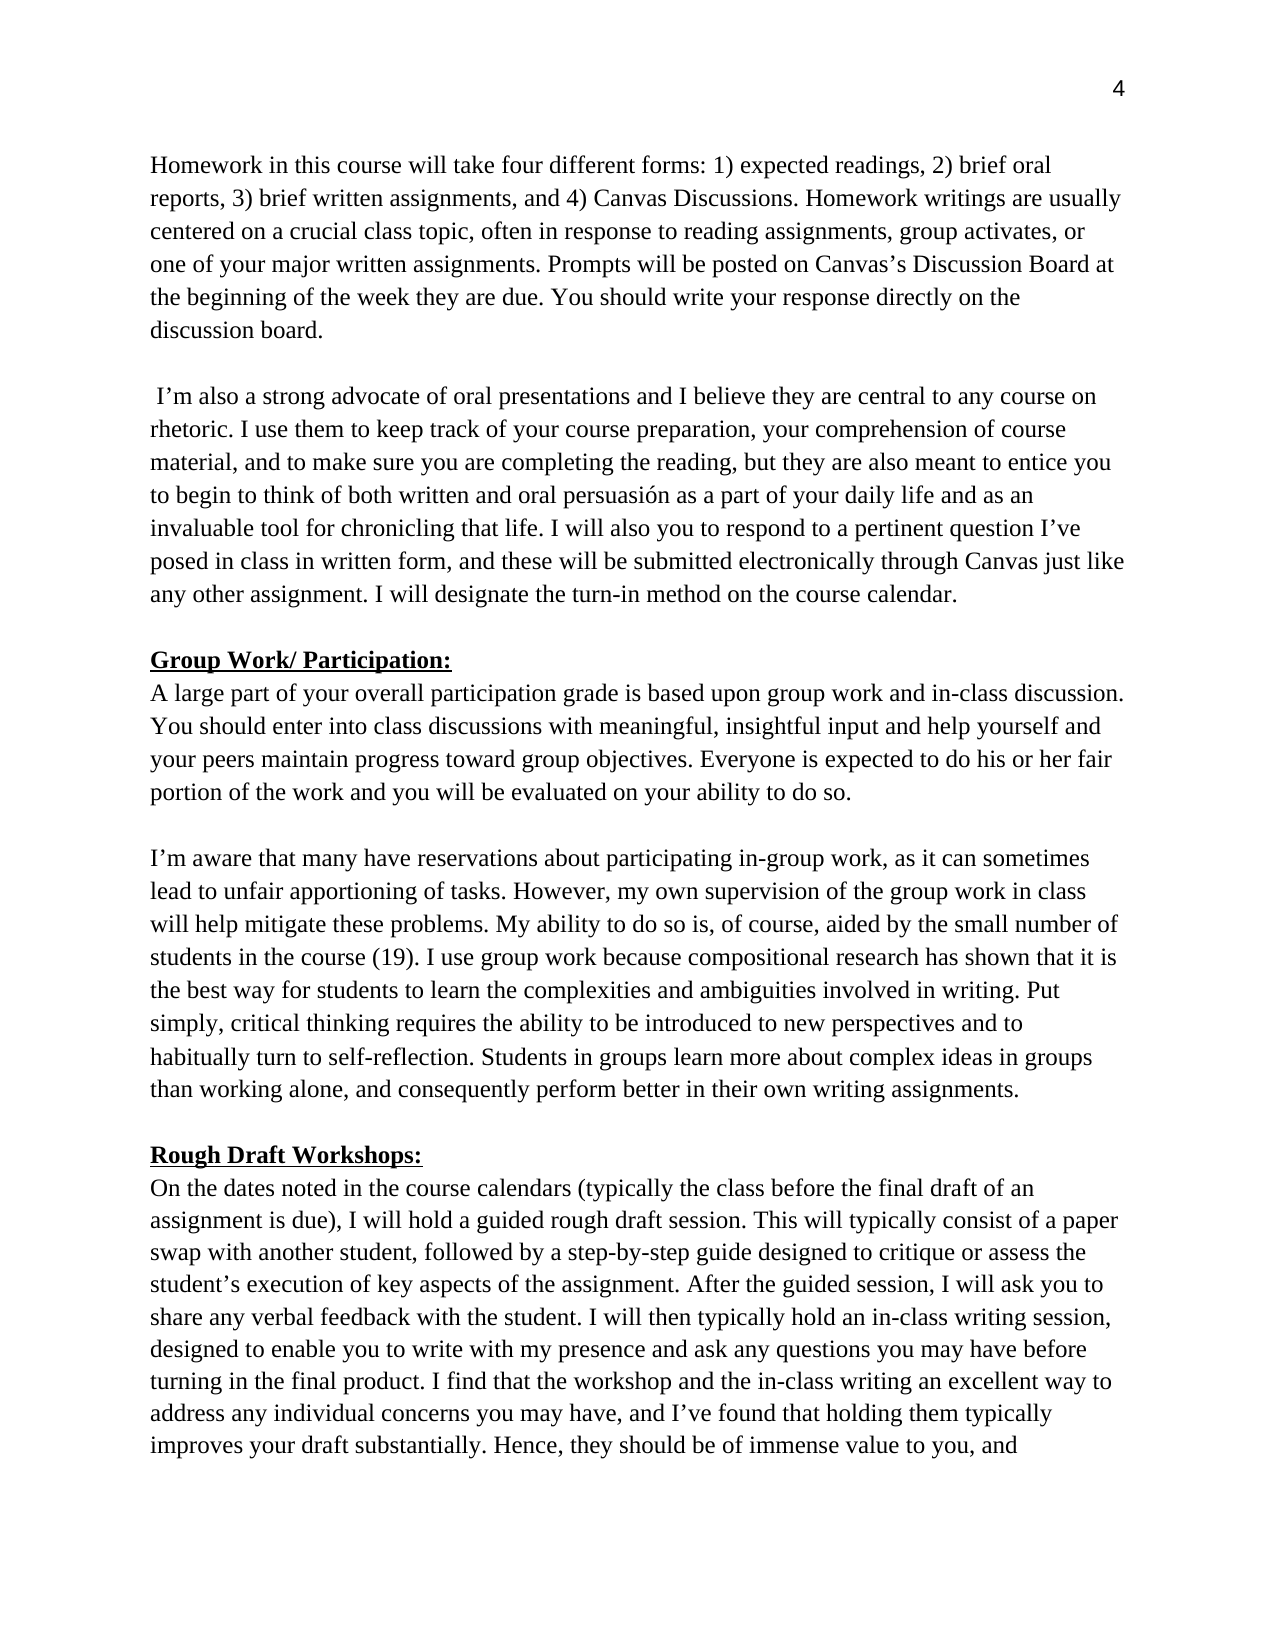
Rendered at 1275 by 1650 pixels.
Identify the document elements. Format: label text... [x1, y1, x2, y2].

text Group Work/ Participation: [150, 645, 1125, 674]
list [150, 1173, 1125, 1459]
list Rough Draft Workshops: [150, 1141, 1125, 1169]
text I’m aware that many have reservations about participating in-group work, as it can sometimes lead to unfair apportioning of tasks. However, my own supervision of the group work in class will help mitigate these problems. My ability to do so is, of course, aided by the small number of students in the course (19). I use group work because compositional research has shown that it is the best way for students to learn the complexities and ambiguities involved in writing. Put simply, critical thinking requires the ability to be introduced to new perspectives and to habitually turn to self-reflection. Students in groups learn more about complex ideas in groups than working alone, and consequently perform better in their own writing assignments. [150, 843, 1125, 1103]
text I’m also a strong advocate of oral presentations and I believe they are central to any course on rhetoric. I use them to keep track of your course preparation, your comprehension of course material, and to make sure you are completing the reading, but they are also meant to entice you to begin to think of both written and oral persuasión as a part of your daily life and as an invaluable tool for chronicling that life. I will also you to respond to a pertinent question I’ve posed in class in written form, and these will be submitted electronically through Canvas just like any other assignment. I will designate the turn-in method on the course calendar. [150, 381, 1125, 608]
text A large part of your overall participation grade is based upon group work and in-class discussion. You should enter into class discussions with meaningful, insightful input and help yourself and your peers maintain progress toward group objectives. Everyone is expected to do his or her fair portion of the work and you will be evaluated on your ability to do so. [150, 678, 1125, 806]
text Homework in this course will take four different forms: 1) expected readings, 2) brief oral reports, 3) brief written assignments, and 4) Canvas Discussions. Homework writings are usually centered on a crucial class topic, often in response to reading assignments, group activates, or one of your major written assignments. Prompts will be posted on Canvas’s Discussion Board at the beginning of the week they are due. You should write your response directly on the discussion board. [150, 150, 1125, 344]
